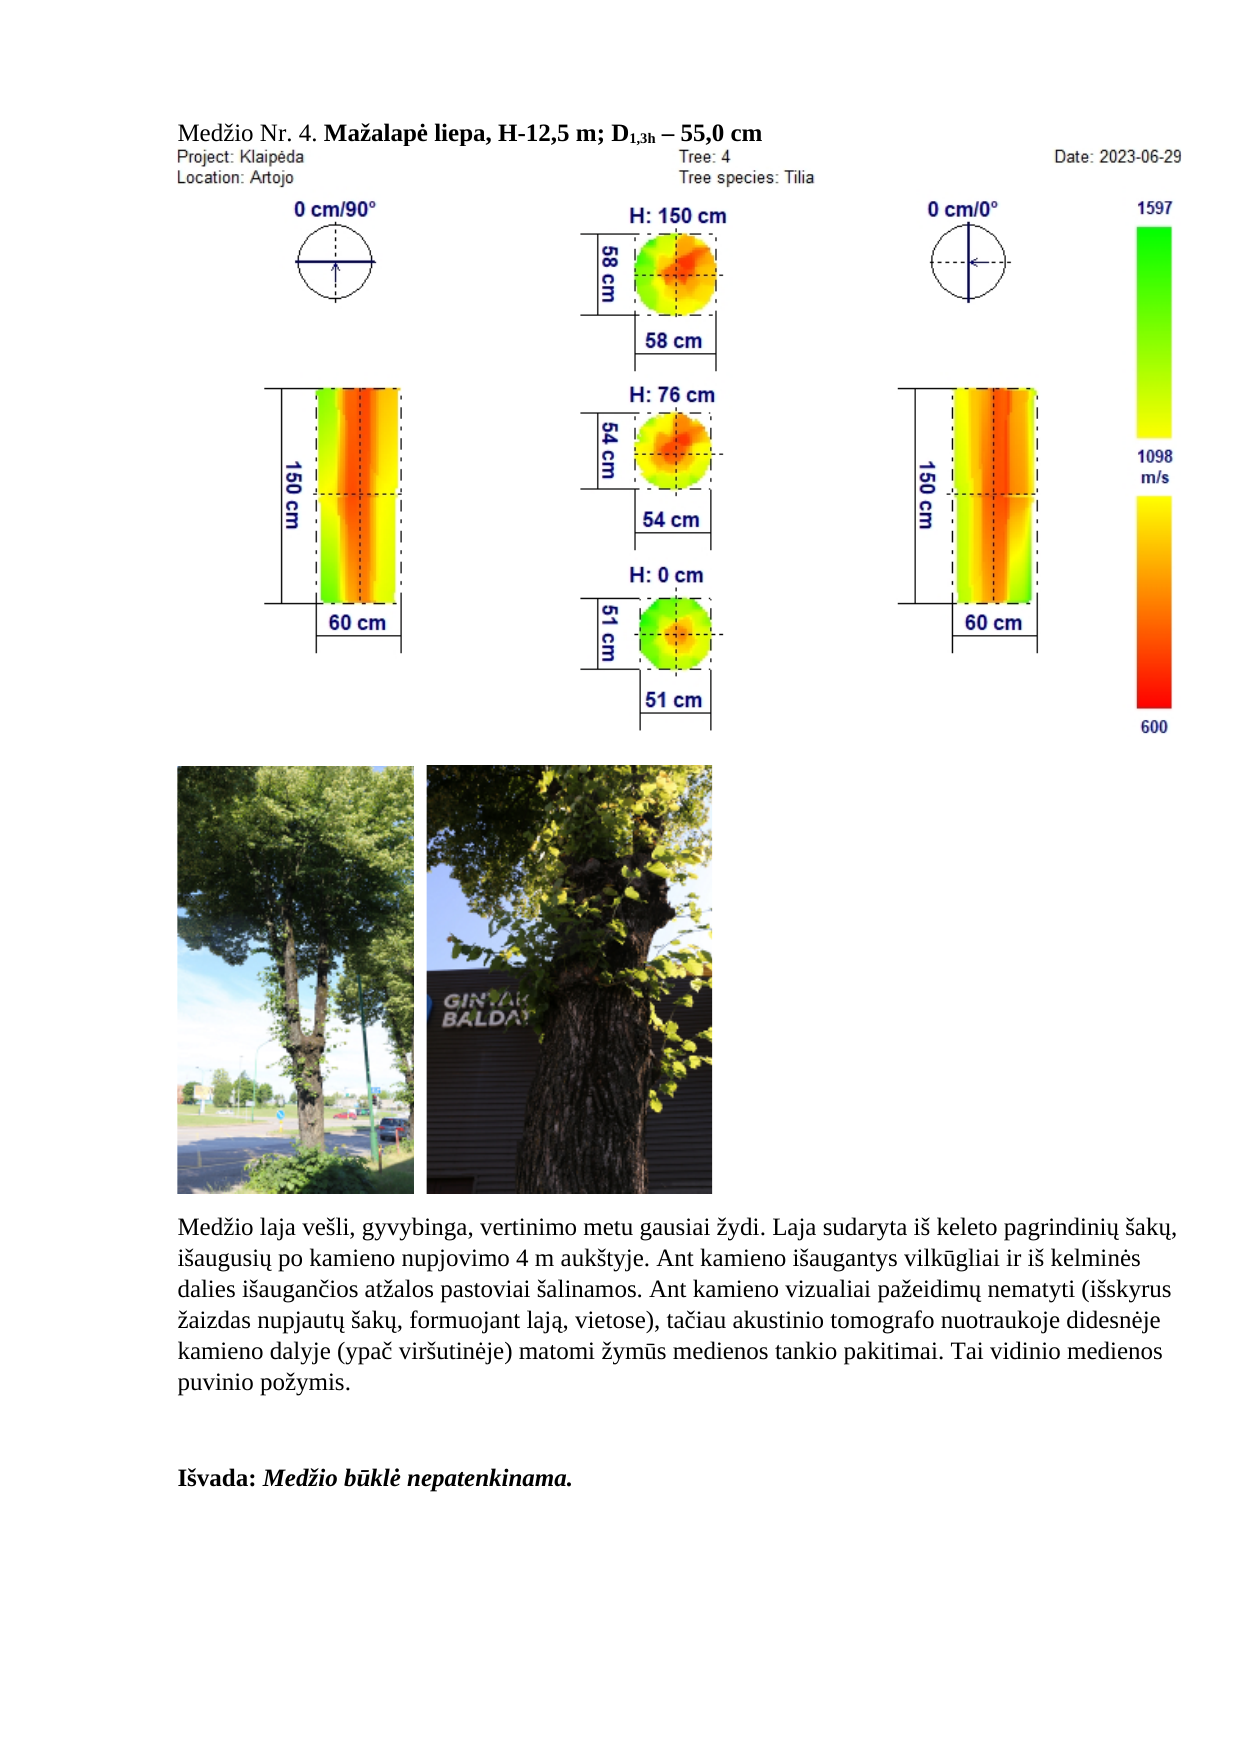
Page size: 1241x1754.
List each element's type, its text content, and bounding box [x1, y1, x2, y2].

picture [177, 766, 414, 1194]
text Medžio Nr. 4. Mažalapė liepa, H-12,5 m; D1,3h – 55,0 cm [177, 118, 1181, 146]
text Išvada: Medžio būklė nepatenkinama. [177, 1463, 1181, 1492]
picture [426, 765, 713, 1194]
text Medžio laja vešli, gyvybinga, vertinimo metu gausiai žydi. Laja sudaryta iš keleto pagrindinių šakų, išaugusių po kamieno nupjovimo 4 m aukštyje. Ant kamieno išaugantys vilkūgliai ir iš kelminės dalies išaugančios atžalos pastoviai šalinamos. Ant kamieno vizualiai pažeidimų nematyti (išskyrus žaizdas nupjautų šakų, formuojant lają, vietose), tačiau akustinio tomografo nuotraukoje didesnėje kamieno dalyje (ypač viršutinėje) matomi žymūs medienos tankio pakitimai. Tai vidinio medienos puvinio požymis. [177, 1212, 1181, 1396]
picture [177, 146, 1182, 737]
